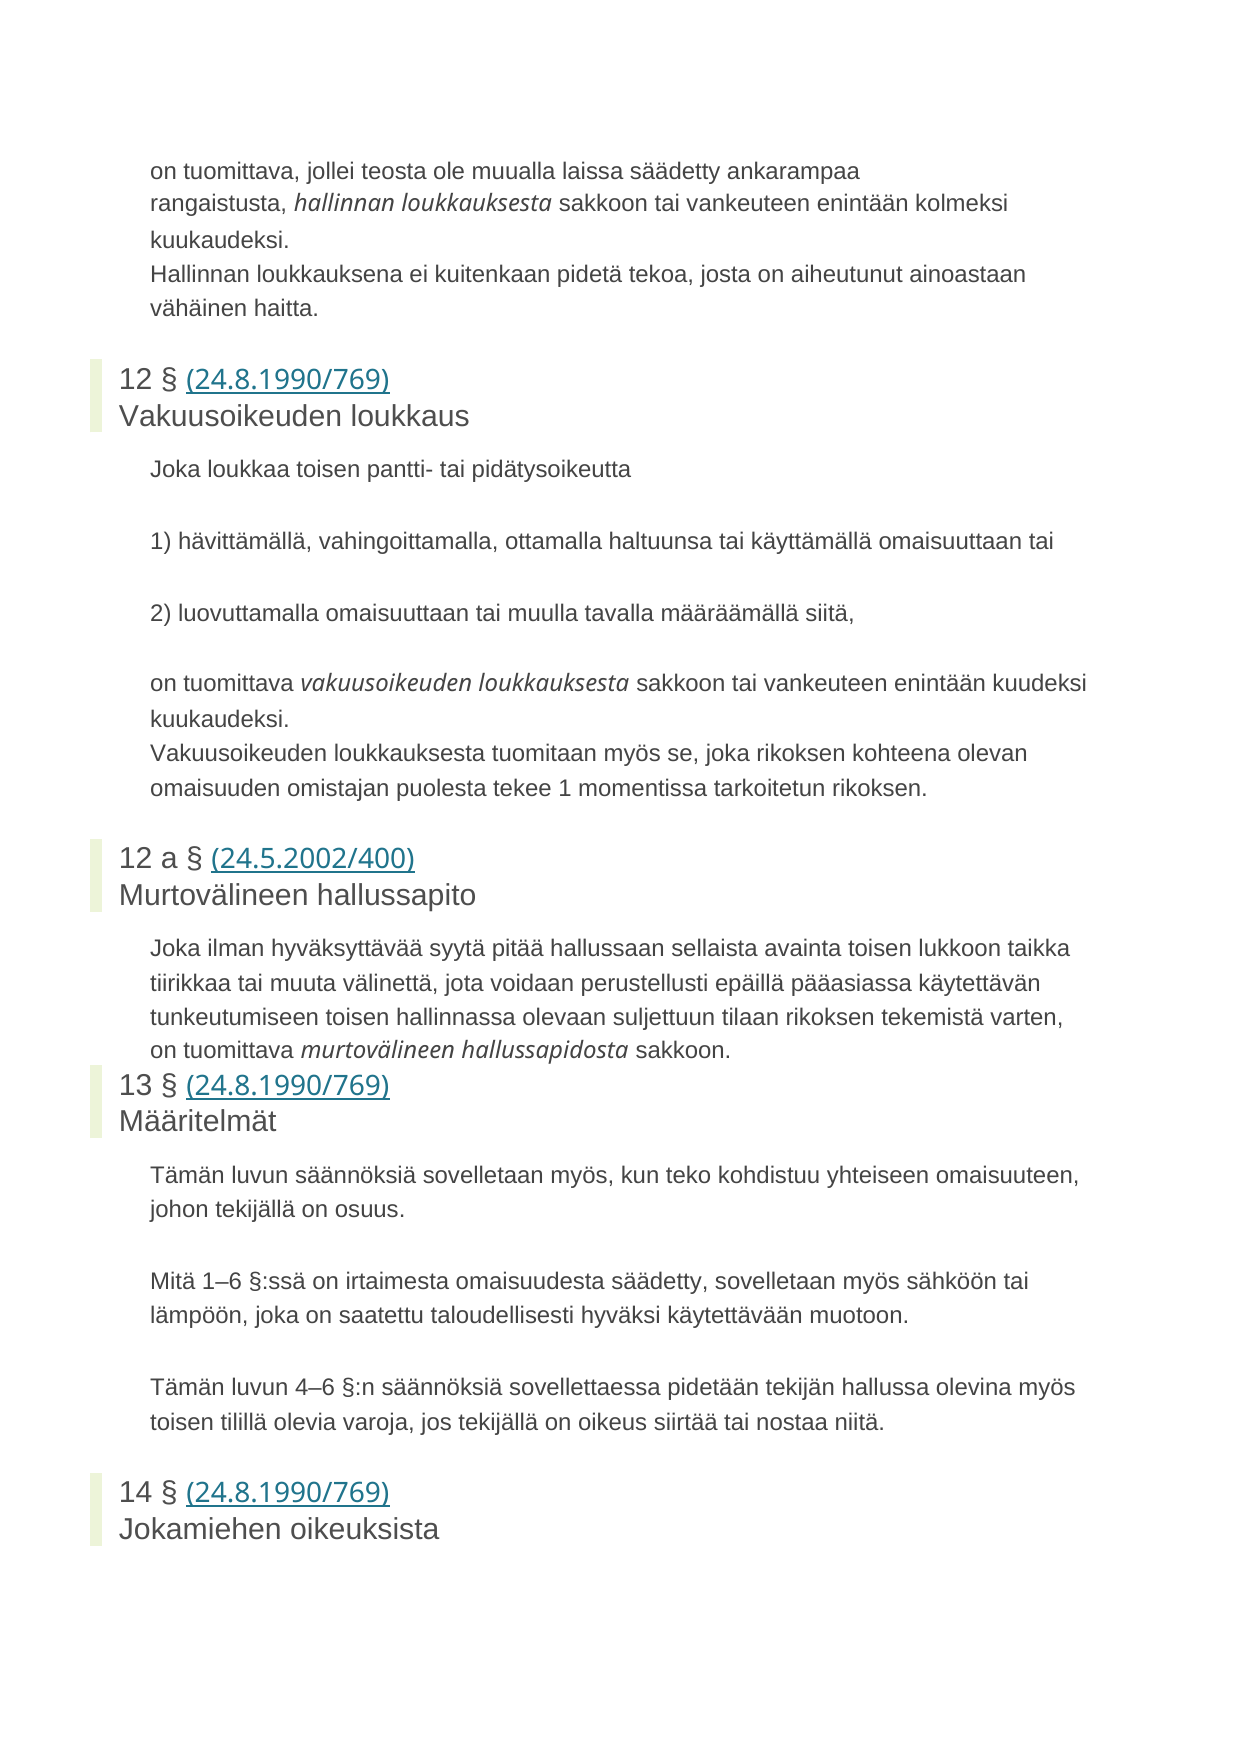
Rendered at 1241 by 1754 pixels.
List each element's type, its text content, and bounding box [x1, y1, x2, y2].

text Vakuusoikeuden loukkaus [102, 398, 1090, 432]
text Tämän luvun 4–6 §:n säännöksiä sovellettaessa pidetään tekijän hallussa olevina myös toisen tilillä olevia varoja, jos tekijällä on oikeus siirtää tai nostaa niitä. [150, 1366, 1090, 1435]
text 12 a § (24.5.2002/400) [102, 839, 1090, 877]
text 1) hävittämällä, vahingoittamalla, ottamalla haltuunsa tai käyttämällä omaisuuttaan tai [150, 520, 1090, 554]
text Hallinnan loukkauksena ei kuitenkaan pidetä tekoa, josta on aiheutunut ainoastaan vähäinen haitta. [150, 253, 1090, 322]
text 13 § (24.8.1990/769) [102, 1065, 1090, 1103]
text 2) luovuttamalla omaisuuttaan tai muulla tavalla määräämällä siitä, [150, 592, 1090, 626]
text Jokamiehen oikeuksista [102, 1511, 1090, 1546]
text 14 § (24.8.1990/769) [89, 1472, 1090, 1511]
text on tuomittava, jollei teosta ole muualla laissa säädetty ankarampaa rangaistusta, hallinnan loukkauksesta sakkoon tai vankeuteen enintään kolmeksi kuukaudeksi. [150, 150, 1090, 253]
text Joka ilman hyväksyttävää syytä pitää hallussaan sellaista avainta toisen lukkoon taikka tiirikkaa tai muuta välinettä, jota voidaan perustellusti epäillä pääasiassa käytettävän tunkeutumiseen toisen hallinnassa olevaan suljettuun tilaan rikoksen tekemistä varten, on tuomittava murtovälineen hallussapidosta sakkoon. [150, 927, 1090, 1065]
text Joka loukkaa toisen pantti- tai pidätysoikeutta [150, 448, 1090, 482]
text Tämän luvun säännöksiä sovelletaan myös, kun teko kohdistuu yhteiseen omaisuuteen, johon tekijällä on osuus. [150, 1154, 1090, 1222]
text 12 § (24.8.1990/769) [102, 359, 1090, 398]
text on tuomittava vakuusoikeuden loukkauksesta sakkoon tai vankeuteen enintään kuudeksi kuukaudeksi. [150, 664, 1090, 732]
text Vakuusoikeuden loukkauksesta tuomitaan myös se, joka rikoksen kohteena olevan omaisuuden omistajan puolesta tekee 1 momentissa tarkoitetun rikoksen. [150, 732, 1090, 801]
text Mitä 1–6 §:ssä on irtaimesta omaisuudesta säädetty, sovelletaan myös sähköön tai lämpöön, joka on saatettu taloudellisesti hyväksi käytettävään muotoon. [150, 1260, 1090, 1329]
text Määritelmät [102, 1103, 1090, 1138]
text Murtovälineen hallussapito [102, 877, 1090, 912]
